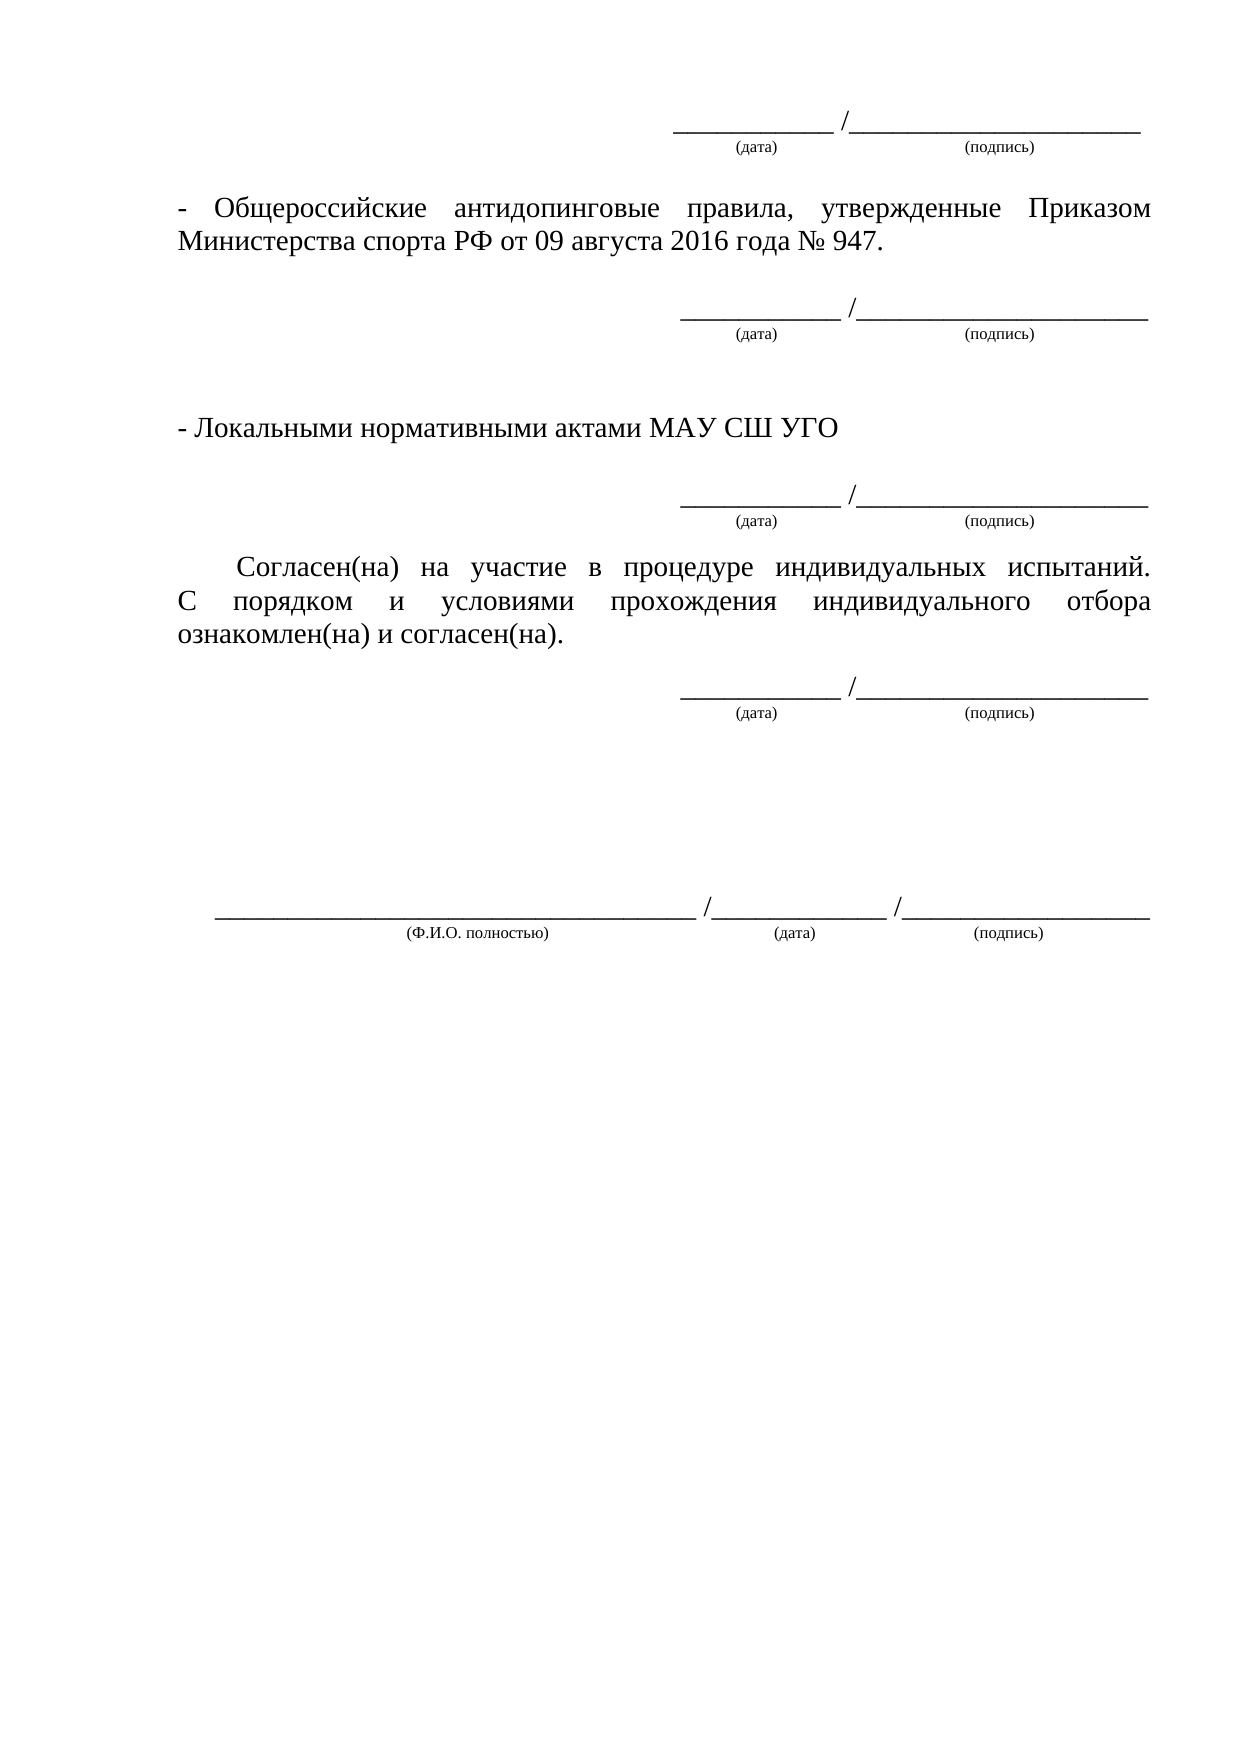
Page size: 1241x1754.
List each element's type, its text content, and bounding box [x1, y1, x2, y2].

text (дата) (подпись) [177, 511, 1152, 530]
text ___________ /____________________ [177, 477, 1152, 511]
text - Локальными нормативными актами МАУ СШ УГО [177, 410, 1152, 444]
text (Ф.И.О. полностью) (дата) (подпись) [215, 923, 1152, 942]
text ___________ /____________________ [177, 669, 1152, 702]
text ___________ /____________________ [177, 290, 1152, 324]
text _________________________________ /____________ /_________________ [215, 889, 1152, 923]
text (дата) (подпись) [177, 702, 1152, 722]
text ___________ /____________________ [177, 103, 1152, 137]
text Согласен(на) на участие в процедуре индивидуальных испытаний. С порядком и условиями прохождения индивидуального отбора ознакомлен(на) и согласен(на). [177, 549, 1152, 650]
text (дата) (подпись) [177, 324, 1152, 343]
text - Общероссийские антидопинговые правила, утвержденные Приказом Министерства спорта РФ от 09 августа 2016 года № 947. [177, 190, 1152, 257]
text (дата) (подпись) [177, 137, 1152, 156]
